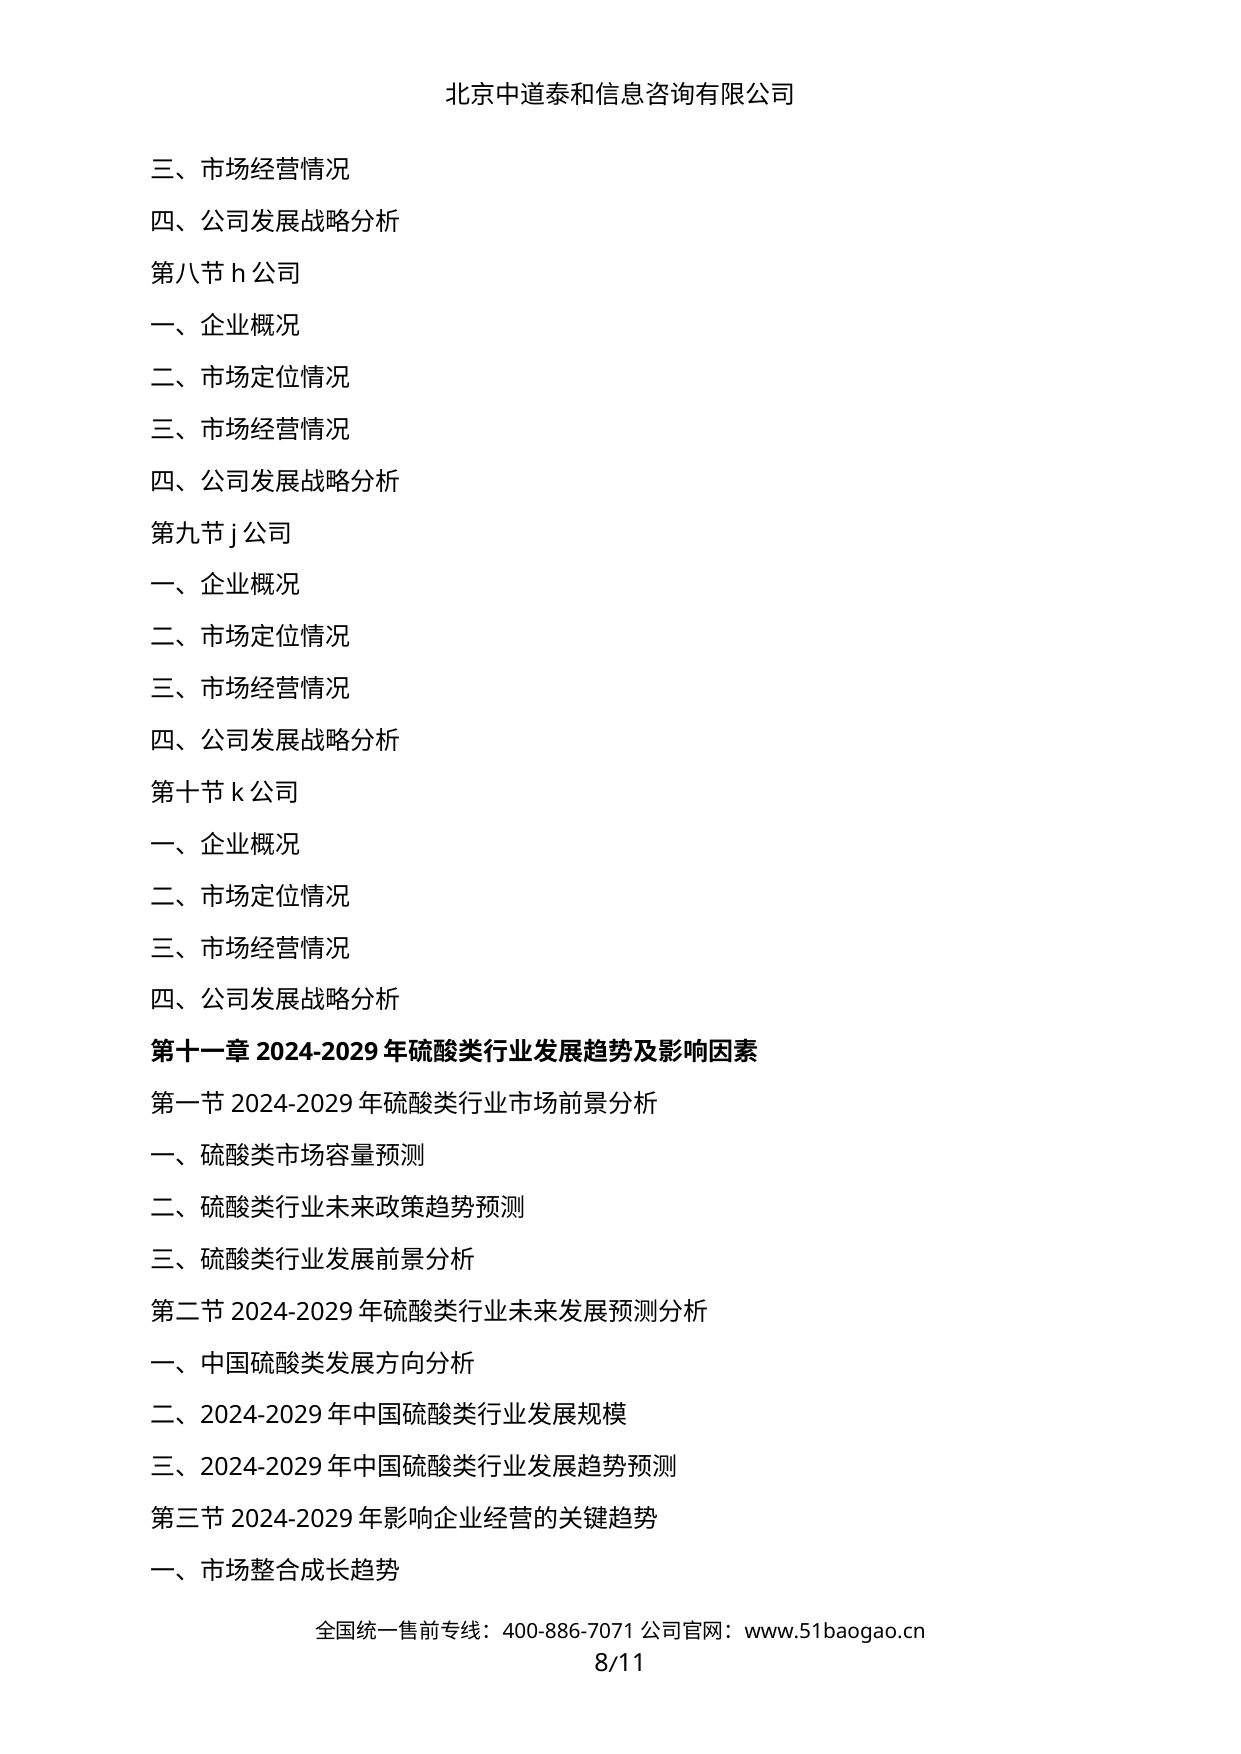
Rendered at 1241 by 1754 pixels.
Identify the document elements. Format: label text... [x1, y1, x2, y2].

text 三、市场经营情况 [150, 150, 1090, 186]
text 二、市场定位情况 [150, 617, 1090, 653]
text 一、中国硫酸类发展方向分析 [150, 1343, 1090, 1379]
text 第二节 2024-2029年硫酸类行业未来发展预测分析 [150, 1291, 1090, 1327]
text 三、2024-2029年中国硫酸类行业发展趋势预测 [150, 1447, 1090, 1483]
text 三、市场经营情况 [150, 409, 1090, 446]
text 一、市场整合成长趋势 [150, 1551, 1090, 1587]
text 一、企业概况 [150, 824, 1090, 861]
text 第十一章 2024-2029年硫酸类行业发展趋势及影响因素 [150, 1032, 1090, 1068]
text 二、2024-2029年中国硫酸类行业发展规模 [150, 1395, 1090, 1431]
text 一、企业概况 [150, 306, 1090, 342]
text 第八节 h公司 [150, 254, 1090, 290]
text 第十节 k公司 [150, 772, 1090, 809]
text 第一节 2024-2029年硫酸类行业市场前景分析 [150, 1084, 1090, 1120]
text 四、公司发展战略分析 [150, 721, 1090, 757]
text 四、公司发展战略分析 [150, 980, 1090, 1016]
text 第三节 2024-2029年影响企业经营的关键趋势 [150, 1499, 1090, 1535]
text 三、市场经营情况 [150, 669, 1090, 705]
text 第九节 j公司 [150, 513, 1090, 549]
text 三、硫酸类行业发展前景分析 [150, 1239, 1090, 1276]
text 四、公司发展战略分析 [150, 461, 1090, 497]
text 三、市场经营情况 [150, 928, 1090, 964]
text 二、硫酸类行业未来政策趋势预测 [150, 1187, 1090, 1224]
text 二、市场定位情况 [150, 876, 1090, 912]
text 一、硫酸类市场容量预测 [150, 1136, 1090, 1172]
text 二、市场定位情况 [150, 357, 1090, 394]
text 四、公司发展战略分析 [150, 202, 1090, 238]
text 一、企业概况 [150, 565, 1090, 601]
